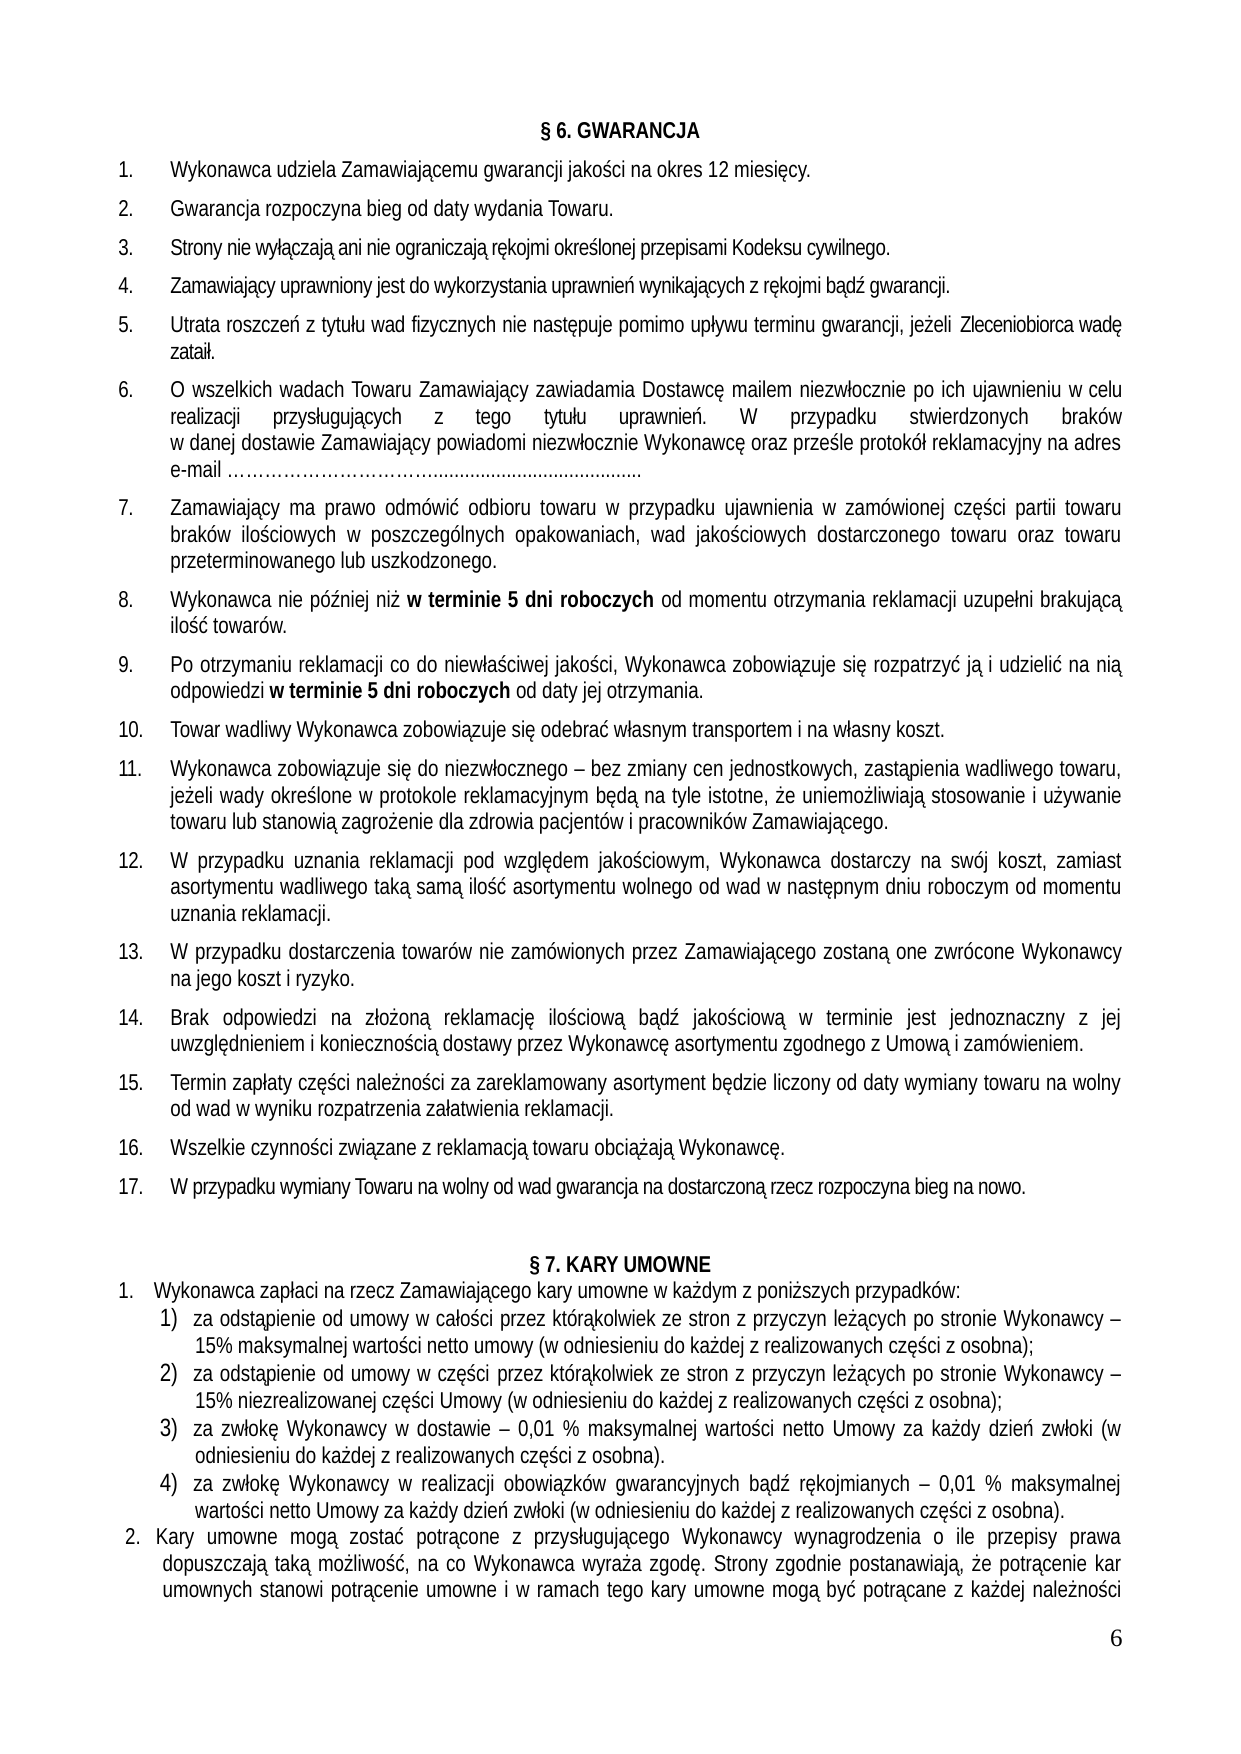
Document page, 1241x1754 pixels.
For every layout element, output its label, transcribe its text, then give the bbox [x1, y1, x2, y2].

list Utrata roszczeń z tytułu wad fizycznych nie następuje pomimo upływu terminu gwarancji, jeżeli Zleceniobiorca wadę zataił. [118, 311, 1122, 364]
list Gwarancja rozpoczyna bieg od daty wydania Towaru. [118, 195, 1122, 221]
list Wykonawca zapłaci na rzecz Zamawiającego kary umowne w każdym z poniższych przypadków: [118, 1277, 1122, 1303]
list W przypadku wymiany Towaru na wolny od wad gwarancja na dostarczoną rzecz rozpoczyna bieg na nowo. [118, 1173, 1122, 1199]
list Wykonawca zobowiązuje się do niezwłocznego – bez zmiany cen jednostkowych, zastąpienia wadliwego towaru, jeżeli wady określone w protokole reklamacyjnym będą na tyle istotne, że uniemożliwiają stosowanie i używanie towaru lub stanowią zagrożenie dla zdrowia pacjentów i pracowników Zamawiającego. [118, 755, 1122, 834]
list Wykonawca nie później niż w terminie 5 dni roboczych od momentu otrzymania reklamacji uzupełni brakującą ilość towarów. [118, 586, 1122, 639]
list za odstąpienie od umowy w całości przez którąkolwiek ze stron z przyczyn leżących po stronie Wykonawcy – 15% maksymalnej wartości netto umowy (w odniesieniu do każdej z realizowanych części z osobna); [159, 1303, 1122, 1358]
text § 7. KARY UMOWNE [118, 1251, 1122, 1277]
text § 6. GWARANCJA [118, 117, 1122, 143]
list Towar wadliwy Wykonawca zobowiązuje się odebrać własnym transportem i na własny koszt. [118, 716, 1122, 743]
list Wykonawca udziela Zamawiającemu gwarancji jakości na okres 12 miesięcy. [118, 156, 1122, 182]
list W przypadku uznania reklamacji pod względem jakościowym, Wykonawca dostarczy na swój koszt, zamiast asortymentu wadliwego taką samą ilość asortymentu wolnego od wad w następnym dniu roboczym od momentu uznania reklamacji. [118, 847, 1122, 926]
list Zamawiający uprawniony jest do wykorzystania uprawnień wynikających z rękojmi bądź gwarancji. [118, 272, 1122, 299]
list Brak odpowiedzi na złożoną reklamację ilościową bądź jakościową w terminie jest jednoznaczny z jej uwzględnieniem i koniecznością dostawy przez Wykonawcę asortymentu zgodnego z Umową i zamówieniem. [118, 1003, 1122, 1056]
list Zamawiający ma prawo odmówić odbioru towaru w przypadku ujawnienia w zamówionej części partii towaru braków ilościowych w poszczególnych opakowaniach, wad jakościowych dostarczonego towaru oraz towaru przeterminowanego lub uszkodzonego. [118, 494, 1122, 573]
list W przypadku dostarczenia towarów nie zamówionych przez Zamawiającego zostaną one zwrócone Wykonawcy na jego koszt i ryzyko. [118, 938, 1122, 991]
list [125, 1523, 1122, 1602]
list za zwłokę Wykonawcy w realizacji obowiązków gwarancyjnych bądź rękojmianych – 0,01 % maksymalnej wartości netto Umowy za każdy dzień zwłoki (w odniesieniu do każdej z realizowanych części z osobna). [159, 1468, 1122, 1523]
list Po otrzymaniu reklamacji co do niewłaściwej jakości, Wykonawca zobowiązuje się rozpatrzyć ją i udzielić na nią odpowiedzi w terminie 5 dni roboczych od daty jej otrzymania. [118, 651, 1122, 704]
list za odstąpienie od umowy w części przez którąkolwiek ze stron z przyczyn leżących po stronie Wykonawcy – 15% niezrealizowanej części Umowy (w odniesieniu do każdej z realizowanych części z osobna); [159, 1358, 1122, 1413]
list O wszelkich wadach Towaru Zamawiający zawiadamia Dostawcę mailem niezwłocznie po ich ujawnieniu w celu realizacji przysługujących z tego tytułu uprawnień. W przypadku stwierdzonych braków w danej dostawie Zamawiający powiadomi niezwłocznie Wykonawcę oraz prześle protokół reklamacyjny na adres e-mail ……………………………........................................ [118, 376, 1122, 482]
list Termin zapłaty części należności za zareklamowany asortyment będzie liczony od daty wymiany towaru na wolny od wad w wyniku rozpatrzenia załatwienia reklamacji. [118, 1069, 1122, 1121]
list Strony nie wyłączają ani nie ograniczają rękojmi określonej przepisami Kodeksu cywilnego. [118, 233, 1122, 260]
list za zwłokę Wykonawcy w dostawie – 0,01 % maksymalnej wartości netto Umowy za każdy dzień zwłoki (w odniesieniu do każdej z realizowanych części z osobna). [159, 1413, 1122, 1468]
list Wszelkie czynności związane z reklamacją towaru obciążają Wykonawcę. [118, 1134, 1122, 1160]
